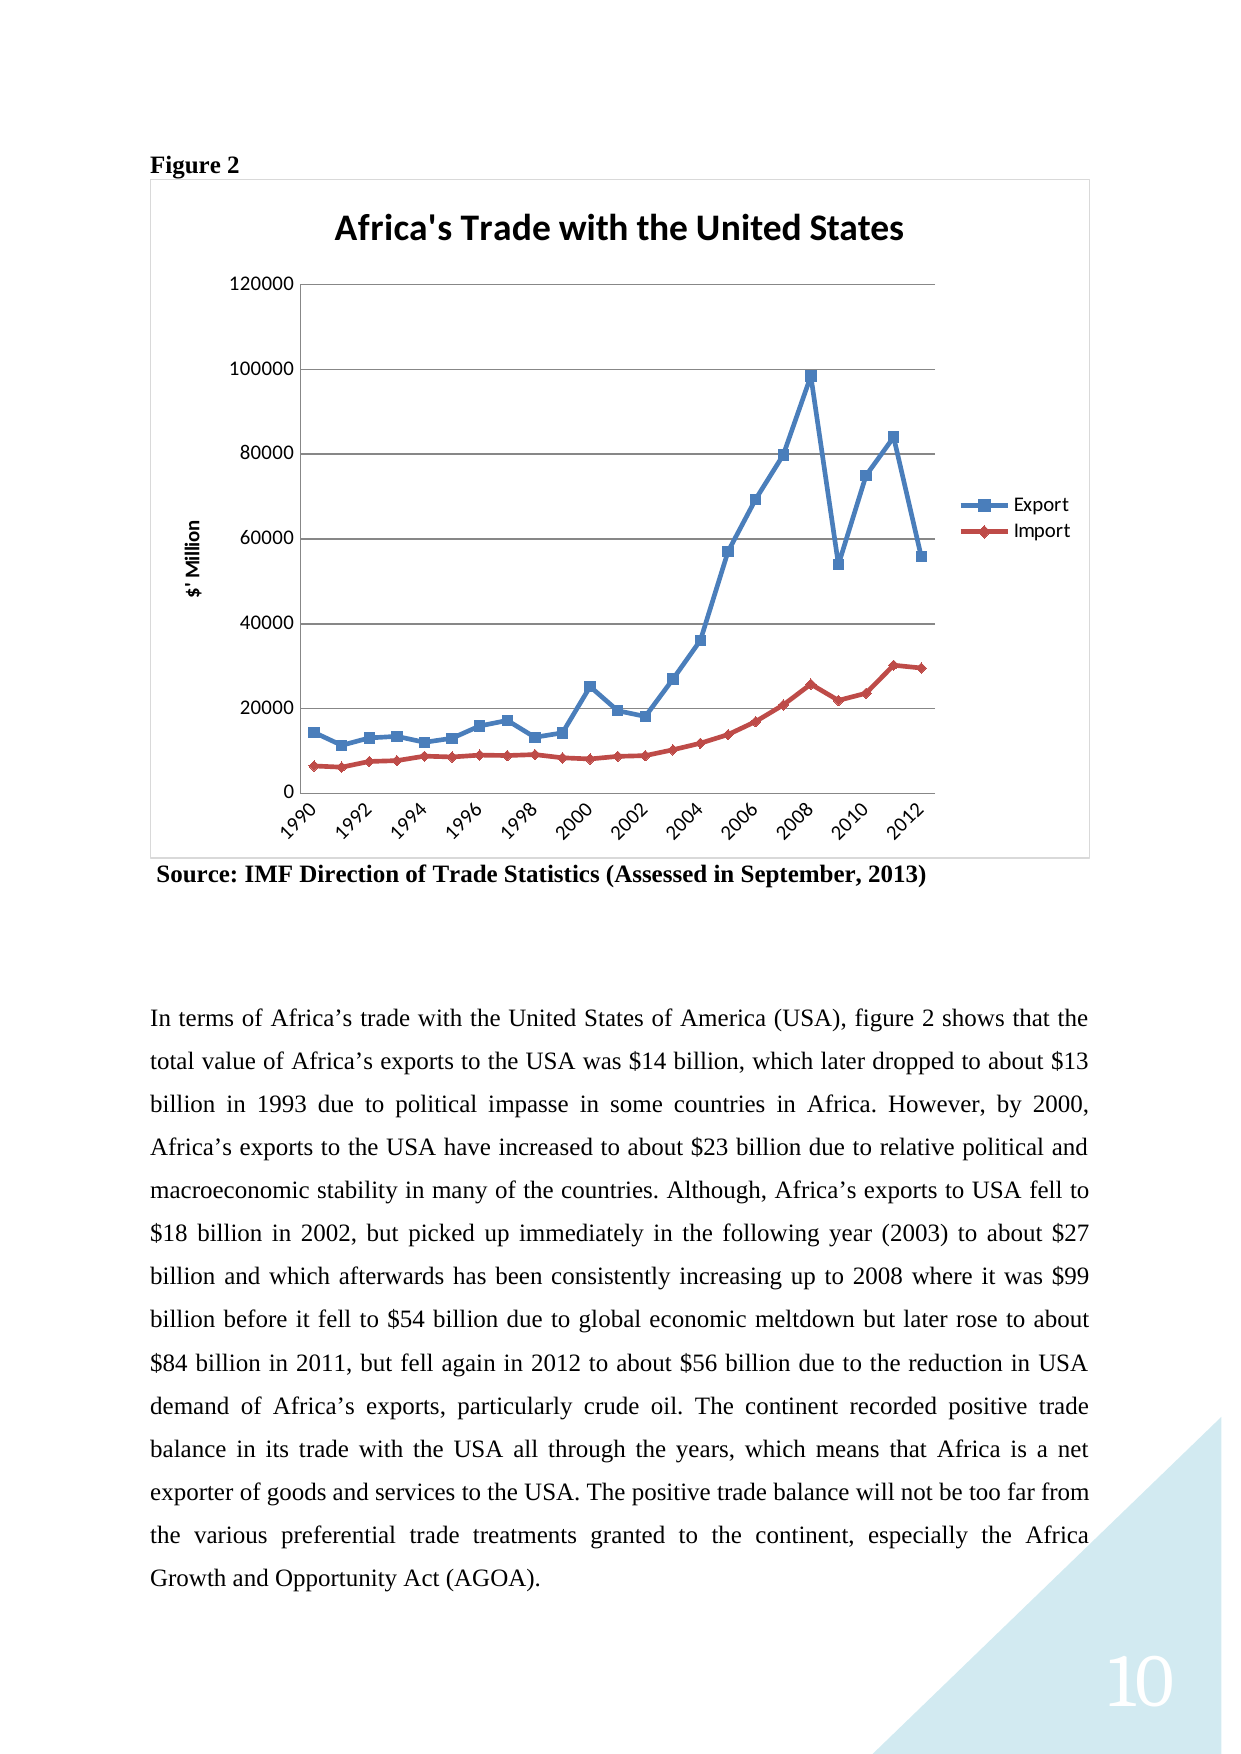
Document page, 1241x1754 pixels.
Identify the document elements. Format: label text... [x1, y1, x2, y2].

text Figure 2 [150, 150, 1090, 179]
text Source: IMF Direction of Trade Statistics (Assessed in September, 2013) [150, 859, 1090, 888]
text In terms of Africa’s trade with the United States of America (USA), figure 2 shows that the total value of Africa’s exports to the USA was $14 billion, which later dropped to about $13 billion in 1993 due to political impasse in some countries in Africa. However, by 2000, Africa’s exports to the USA have increased to about $23 billion due to relative political and macroeconomic stability in many of the countries. Although, Africa’s exports to USA fell to $18 billion in 2002, but picked up immediately in the following year (2003) to about $27 billion and which afterwards has been consistently increasing up to 2008 where it was $99 billion before it fell to $54 billion due to global economic meltdown but later rose to about $84 billion in 2011, but fell again in 2012 to about $56 billion due to the reduction in USA demand of Africa’s exports, particularly crude oil. The continent recorded positive trade balance in its trade with the USA all through the years, which means that Africa is a net exporter of goods and services to the USA. The positive trade balance will not be too far from the various preferential trade treatments granted to the continent, especially the Africa Growth and Opportunity Act (AGOA). [150, 1003, 1090, 1592]
